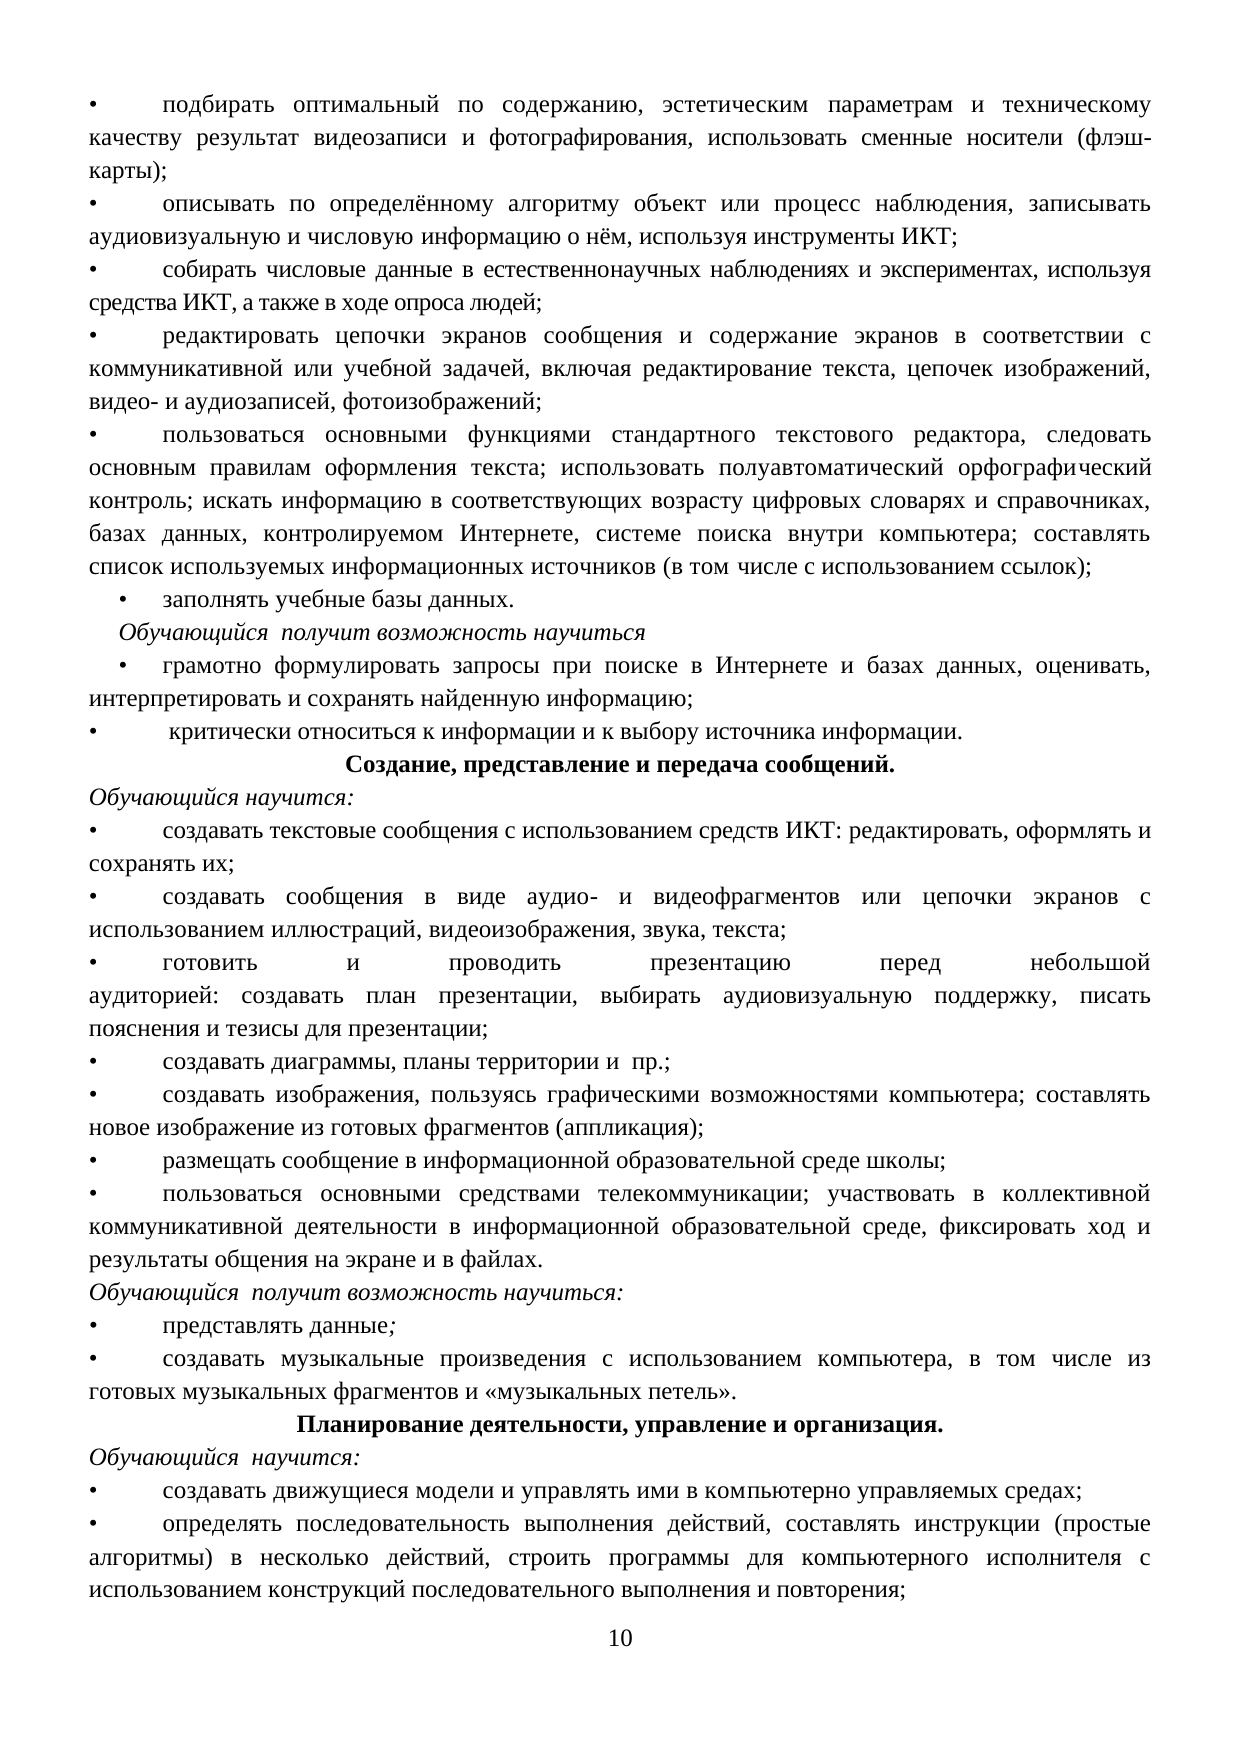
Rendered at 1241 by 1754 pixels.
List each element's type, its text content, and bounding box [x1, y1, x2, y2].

text Планирование деятельности, управление и организация. [89, 1409, 1152, 1438]
list создавать музыкальные произведения с использованием компьютера, в том числе из готовых музыкальных фрагментов и «музыкальных петель». [89, 1343, 1152, 1405]
list представлять данные; [89, 1310, 1152, 1339]
list пользоваться основными функциями стандартного текстового редактора, следовать основным правилам оформления текста; использовать полуавтоматический орфографический контроль; искать информацию в соответствующих возрасту цифровых словарях и справочниках, базах данных, контролируемом Интернете, системе поиска внутри компьютера; составлять список используемых информационных источников (в том числе с использованием ссылок); [89, 419, 1152, 580]
text Создание, представление и передача сообщений. [89, 749, 1152, 778]
text Обучающийся получит возможность научиться: [89, 1277, 1152, 1306]
list редактировать цепочки экранов сообщения и содержание экранов в соответствии с коммуникативной или учебной задачей, включая редактирование текста, цепочек изображений, видео- и аудиозаписей, фотоизображений; [89, 320, 1152, 414]
list описывать по определённому алгоритму объект или процесс наблюдения, записывать аудиовизуальную и числовую информацию о нём, используя инструменты ИКТ; [89, 188, 1152, 249]
list собирать числовые данные в естественно­научных наблюдениях и экспериментах, используя средства ИКТ, а также в ходе опроса людей; [89, 254, 1152, 316]
list подбирать оптимальный по содержанию, эстетическим параметрам и техническому качеству результат видеозаписи и фотографирования, использовать сменные носители (флэш­карты); [89, 89, 1152, 183]
list создавать изображения, пользуясь графическими возможностями компьютера; составлять новое изображение из готовых фрагментов (аппликация); [89, 1079, 1152, 1141]
list пользоваться основными средствами телекоммуникации; участвовать в коллективной коммуникативной деятельности в информационной образовательной среде, фиксировать ход и результаты общения на экране и в файлах. [89, 1178, 1152, 1273]
list готовить и проводить презентацию перед небольшой аудиторией: создавать план презентации, выбирать аудиовизуальную поддержку, писать пояснения и тезисы для презентации; [89, 947, 1152, 1042]
list грамотно формулировать запросы при поиске в Интернете и базах данных, оценивать, интерпретировать и сохранять найденную информацию; [89, 650, 1152, 712]
list создавать сообщения в виде аудио- и видеофрагментов или цепочки экранов с использованием иллюстраций, видеоизображения, звука, текста; [89, 881, 1152, 943]
list критически относиться к информации и к выбору источника информации. [89, 716, 1152, 745]
list размещать сообщение в информационной образовательной среде школы; [89, 1145, 1152, 1174]
list создавать диаграммы, планы территории и пр.; [89, 1046, 1152, 1075]
text Обучающийся научится: [89, 782, 1152, 811]
text Обучающийся получит возможность научиться [89, 617, 1152, 646]
text Обучающийся научится: [89, 1442, 1152, 1471]
list определять последовательность выполнения действий, составлять инструкции (простые алгоритмы) в несколько действий, строить программы для компьютерного исполнителя с использованием конструкций последовательного выполнения и повторения; [89, 1508, 1152, 1603]
list создавать текстовые сообщения с использованием средств ИКТ: редактировать, оформлять и сохранять их; [89, 815, 1152, 877]
list заполнять учебные базы данных. [89, 584, 1152, 613]
list создавать движущиеся модели и управлять ими в компьютерно управляемых средах; [89, 1476, 1152, 1504]
